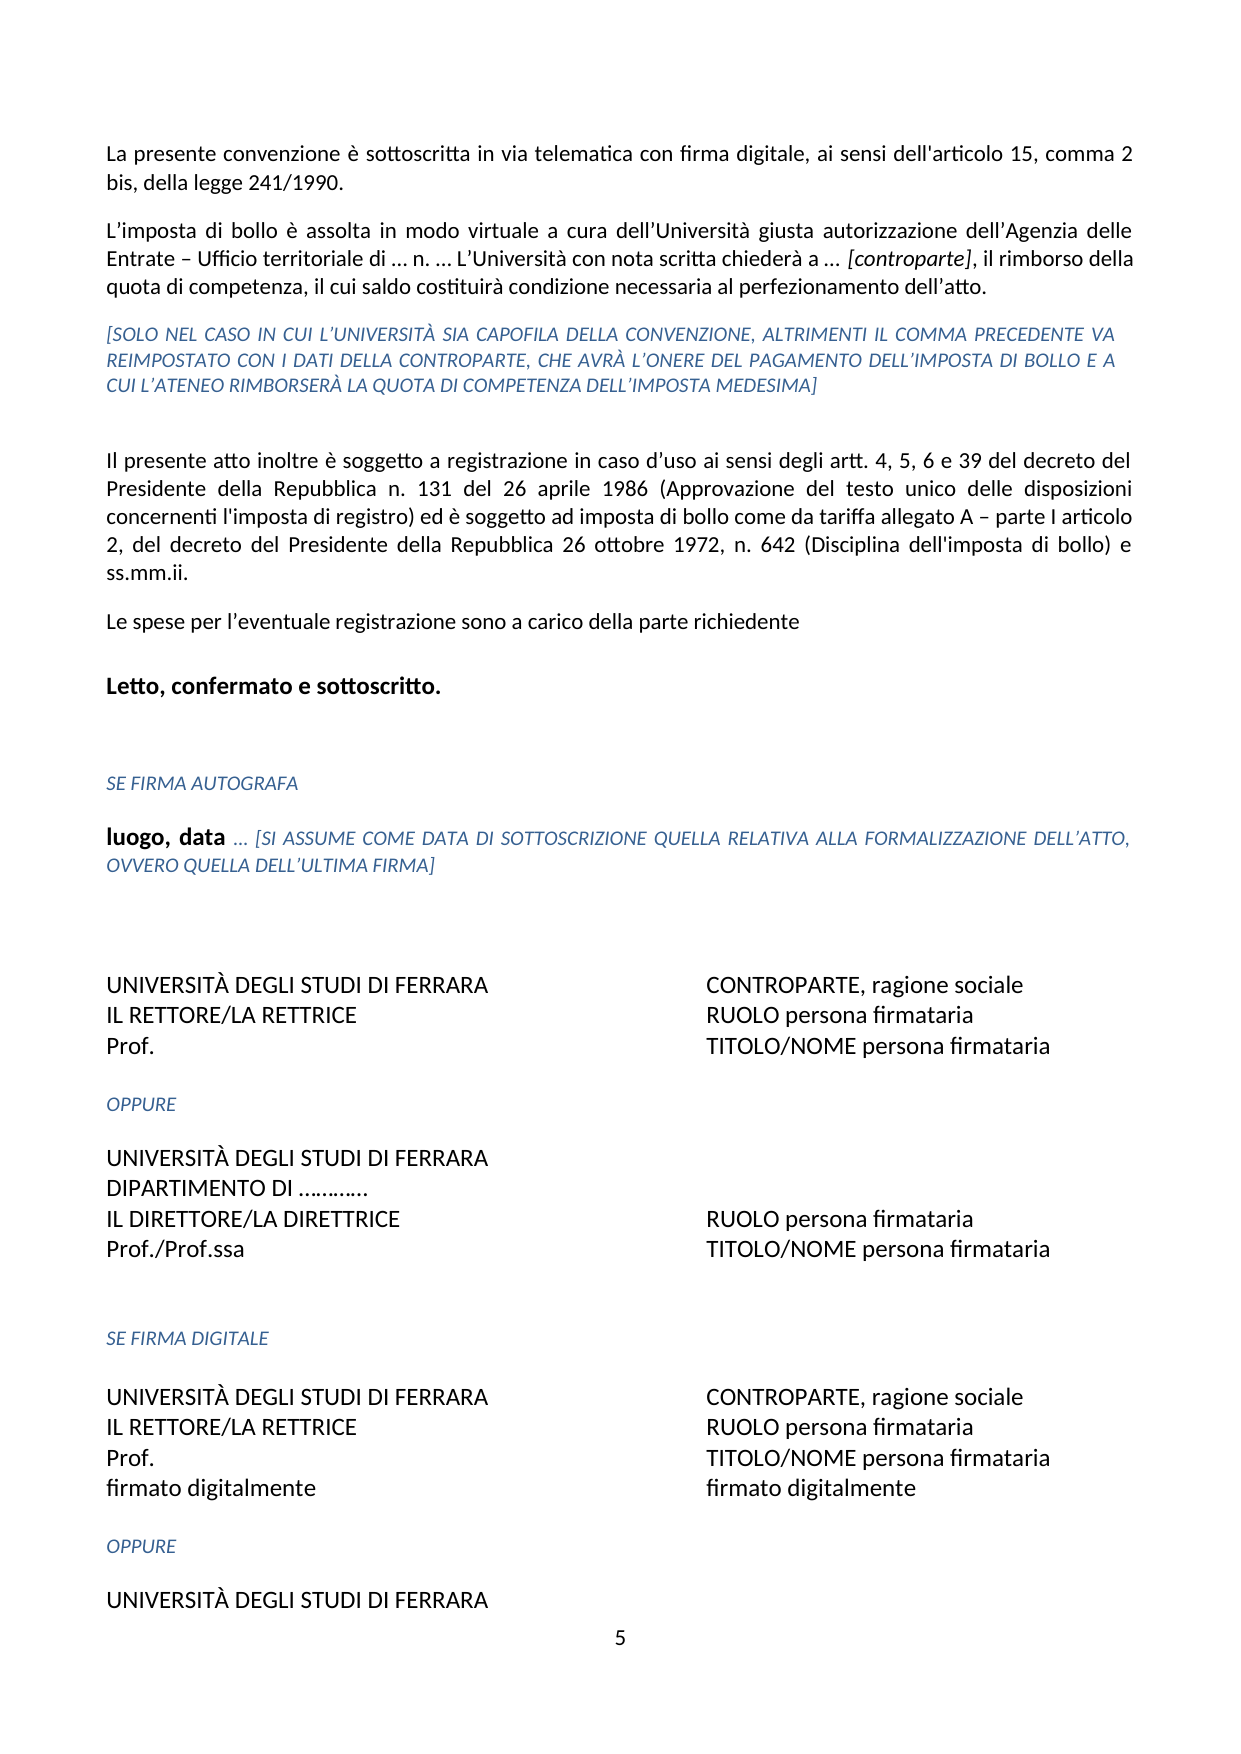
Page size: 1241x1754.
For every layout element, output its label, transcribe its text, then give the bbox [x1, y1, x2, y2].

text UNIVERSITÀ DEGLI STUDI DI FERRARA [106, 1584, 1134, 1615]
text UNIVERSITÀ DEGLI STUDI DI FERRARA CONTROPARTE, ragione sociale [106, 969, 1134, 999]
text IL RETTORE/LA RETTRICE RUOLO persona firmataria [106, 1411, 1134, 1442]
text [106, 1472, 1134, 1503]
text IL RETTORE/LA RETTRICE RUOLO persona firmataria [106, 999, 1134, 1030]
text UNIVERSITÀ DEGLI STUDI DI FERRARA CONTROPARTE, ragione sociale [106, 1381, 1134, 1411]
text L’imposta di bollo è assolta in modo virtuale a cura dell’Università giusta autorizzazione dell’Agenzia delle Entrate – Ufficio territoriale di … n. … L’Università con nota scritta chiederà a … [controparte], il rimborso della quota di competenza, il cui saldo costituirà condizione necessaria al perfezionamento dell’atto. [106, 216, 1134, 301]
text DIPARTIMENTO DI ………… [106, 1172, 1119, 1203]
text La presente convenzione è sottoscritta in via telematica con firma digitale, ai sensi dell'articolo 15, comma 2 bis, della legge 241/1990. [106, 139, 1134, 196]
text UNIVERSITÀ DEGLI STUDI DI FERRARA [106, 1142, 1134, 1172]
text IL DIRETTORE/LA DIRETTRICE RUOLO persona firmataria [106, 1203, 1119, 1233]
text luogo, data … [SI ASSUME COME DATA DI SOTTOSCRIZIONE QUELLA RELATIVA ALLA FORMALIZZAZIONE DELL’ATTO, OVVERO QUELLA DELL’ULTIMA FIRMA] [106, 821, 1134, 877]
text Letto, confermato e sottoscritto. [106, 670, 1134, 701]
text Prof. TITOLO/NOME persona firmataria [106, 1030, 1134, 1061]
text OPPURE [106, 1533, 1134, 1559]
text Prof. TITOLO/NOME persona firmataria [106, 1442, 1134, 1472]
text OPPURE [106, 1091, 1134, 1116]
text SE FIRMA DIGITALE [106, 1325, 1134, 1350]
text [SOLO NEL CASO IN CUI L’UNIVERSITÀ SIA CAPOFILA DELLA CONVENZIONE, ALTRIMENTI IL COMMA PRECEDENTE VA REIMPOSTATO CON I DATI DELLA CONTROPARTE, CHE AVRÀ L’ONERE DEL PAGAMENTO DELL’IMPOSTA DI BOLLO E A CUI L’ATENEO RIMBORSERÀ LA QUOTA DI COMPETENZA DELL’IMPOSTA MEDESIMA] [106, 321, 1119, 398]
text Le spese per l’eventuale registrazione sono a carico della parte richiedente [106, 607, 1134, 635]
text Il presente atto inoltre è soggetto a registrazione in caso d’uso ai sensi degli artt. 4, 5, 6 e 39 del decreto del Presidente della Repubblica n. 131 del 26 aprile 1986 (Approvazione del testo unico delle disposizioni concernenti l'imposta di registro) ed è soggetto ad imposta di bollo come da tariffa allegato A – parte I articolo 2, del decreto del Presidente della Repubblica 26 ottobre 1972, n. 642 (Disciplina dell'imposta di bollo) e ss.mm.ii. [106, 446, 1134, 587]
text Prof./Prof.ssa TITOLO/NOME persona firmataria [106, 1233, 1134, 1264]
text SE FIRMA AUTOGRAFA [106, 771, 1134, 796]
